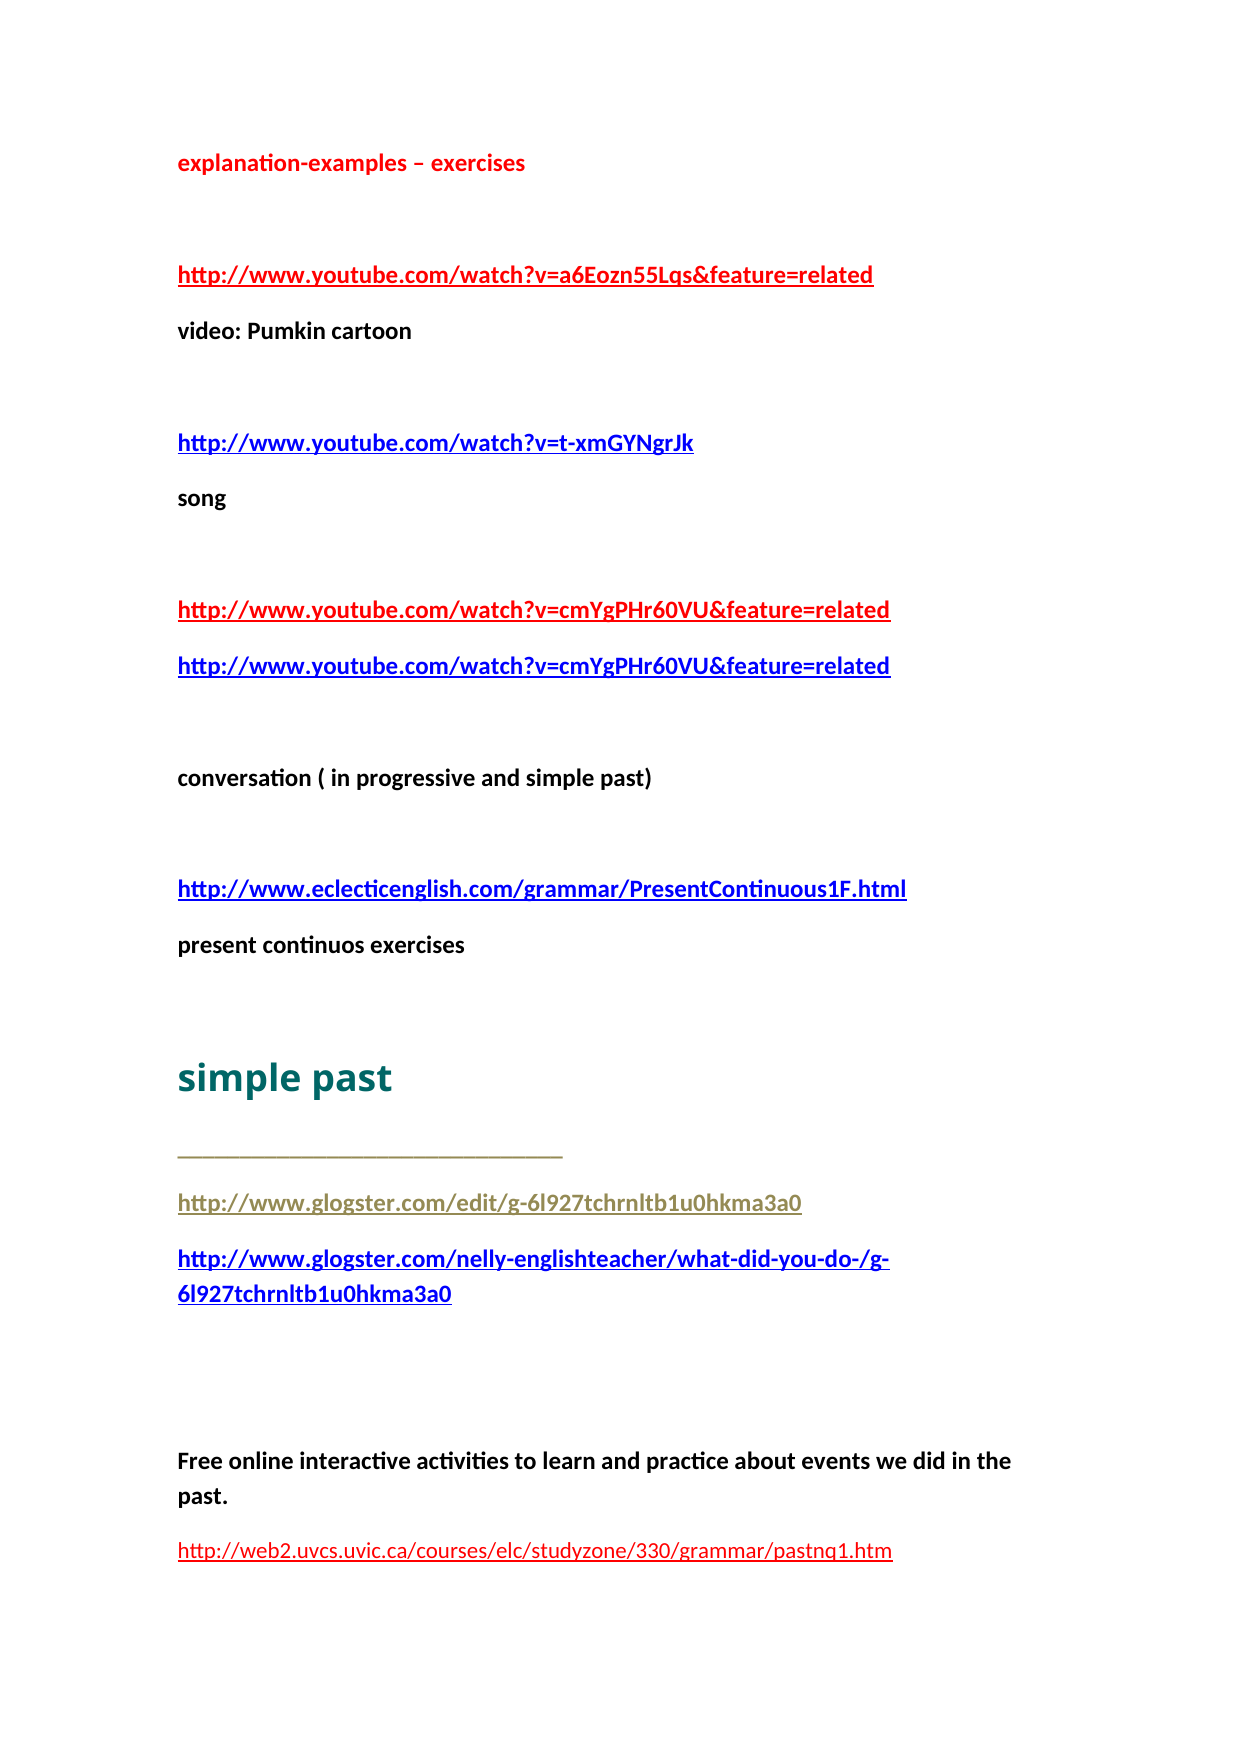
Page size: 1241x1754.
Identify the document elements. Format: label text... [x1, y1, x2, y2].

text present continuos exercises [177, 929, 1063, 960]
text http://www.youtube.com/watch?v=cmYgPHr60VU&feature=related [177, 650, 1063, 681]
text http://www.glogster.com/nelly-englishteacher/what-did-you-do-/g-6l927tchrnltb1u0hkma3a0 [177, 1243, 1063, 1308]
text simple past [177, 1052, 1063, 1103]
text http://web2.uvcs.uvic.ca/courses/elc/studyzone/330/grammar/pastnq1.htm [177, 1536, 1063, 1564]
text _______________________________ [177, 1131, 1063, 1162]
text http://www.eclecticenglish.com/grammar/PresentContinuous1F.html [177, 873, 1063, 904]
text video: Pumkin cartoon [177, 315, 1063, 346]
text http://www.youtube.com/watch?v=cmYgPHr60VU&feature=related [177, 594, 1063, 625]
text song [177, 483, 1063, 513]
text http://www.glogster.com/edit/g-6l927tchrnltb1u0hkma3a0 [177, 1187, 1063, 1217]
text explanation-examples – exercises [177, 148, 1063, 178]
text http://www.youtube.com/watch?v=a6Eozn55Lqs&feature=related [177, 259, 1063, 290]
text Free online interactive activities to learn and practice about events we did in the past. [177, 1445, 1063, 1511]
text http://www.youtube.com/watch?v=t-xmGYNgrJk [177, 427, 1063, 457]
text conversation ( in progressive and simple past) [177, 762, 1063, 792]
